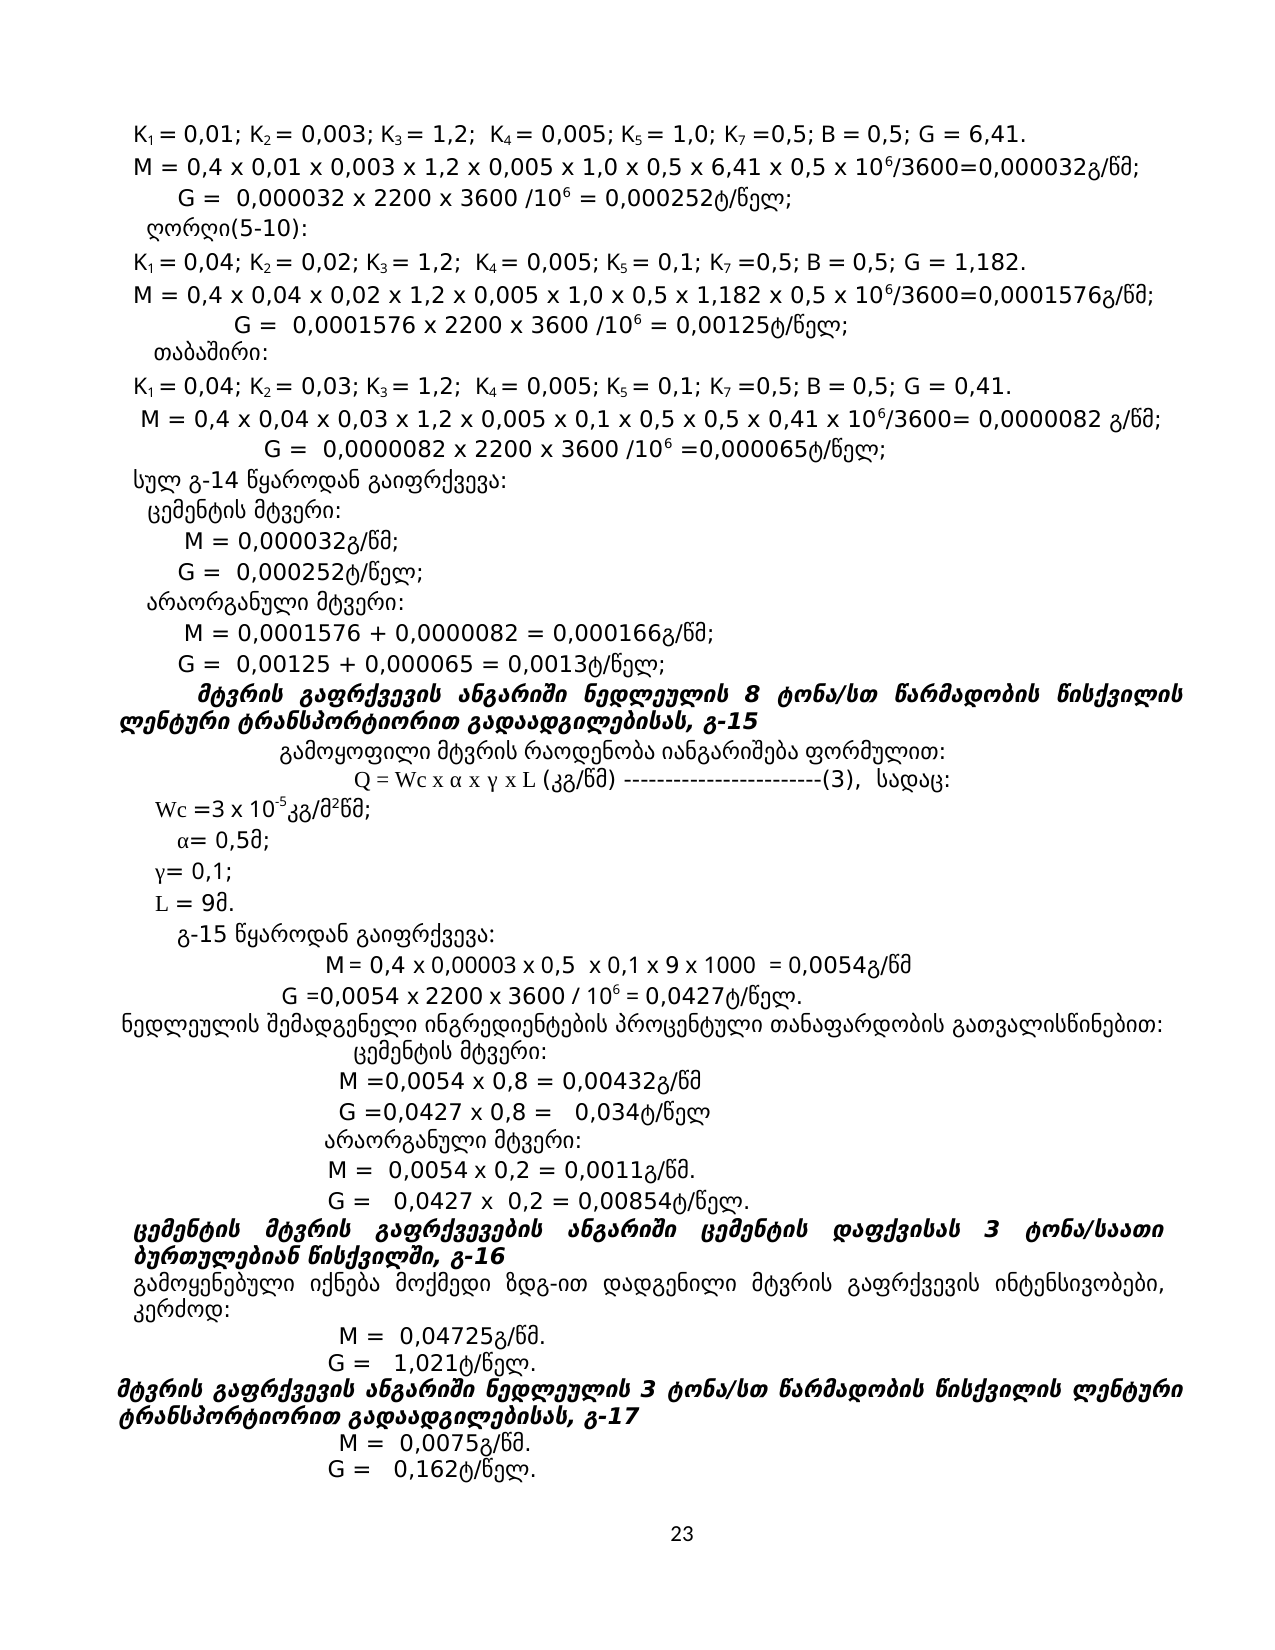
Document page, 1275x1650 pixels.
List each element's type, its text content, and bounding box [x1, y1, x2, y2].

text ცემენტის მტვრის გაფრქვევების ანგარიში ცემენტის დაფქვისას 3 ტონა/საათი ბურთულებიან წისქვილში, გ-16 [133, 1216, 1167, 1270]
text G = 0,000032 х 2200 х 3600 /106 = 0,000252ტ/წელ; [133, 185, 1186, 211]
text M = 0,4 x 0,00003 x 0,5 x 0,1 x 9 x 1000 = 0,0054გ/წმ [148, 949, 1186, 980]
text ცემენტის მტვერი: [280, 1038, 1186, 1065]
text M = 0,04725გ/წმ. [280, 1323, 1186, 1350]
text K1 = 0,01; K2 = 0,003; K3 = 1,2; K4 = 0,005; K5 = 1,0; K7 =0,5; B = 0,5; G = 6,41. [133, 118, 1186, 149]
text G = 1,021ტ/წელ. [280, 1350, 1186, 1376]
text Wc =3 x 10-5კგ/მ2წმ; [148, 793, 1186, 824]
text M = 0,0001576 + 0,0000082 = 0,000166გ/წმ; [133, 620, 1186, 647]
text არაორგანული მტვერი: [280, 1127, 1186, 1154]
text G =0,0054 x 2200 x 3600 / 106 = 0,0427ტ/წელ. [187, 980, 1186, 1011]
text γ= 0,1; [119, 855, 1186, 886]
text G = 0,00125 + 0,000065 = 0,0013ტ/წელ; [133, 651, 1186, 677]
text K1 = 0,04; K2 = 0,02; K3 = 1,2; K4 = 0,005; K5 = 0,1; K7 =0,5; B = 0,5; G = 1,182. [133, 246, 1186, 277]
text Q = Wc x α x γ x L (კგ/წმ) ------------------------(3), სადაც: [148, 766, 1186, 793]
text α= 0,5მ; [82, 824, 1186, 855]
text გ-15 წყაროდან გაიფრქვევა: [148, 918, 1186, 949]
text K1 = 0,04; K2 = 0,03; K3 = 1,2; K4 = 0,005; K5 = 0,1; K7 =0,5; B = 0,5; G = 0,41. [133, 370, 1186, 401]
text სულ გ-14 წყაროდან გაიფრქვევა: [133, 467, 1186, 494]
text მტვრის გაფრქვევის ანგარიში ნედლეულის 8 ტონა/სთ წარმადობის წისქვილის ლენტური ტრანსპორტიორით გადაადგილებისას, გ-15 [99, 681, 1186, 735]
text თაბაშირი: [44, 339, 1186, 366]
text არაორგანული მტვერი: [44, 589, 1186, 616]
text M = 0,000032გ/წმ; [133, 528, 1186, 555]
text G = 0,0000082 х 2200 х 3600 /106 =0,000065ტ/წელ; [133, 436, 1186, 463]
text ნედლეულის შემადგენელი ინგრედიენტების პროცენტული თანაფარდობის გათვალისწინებით: [121, 1011, 1186, 1038]
text G = 0,0427 x 0,2 = 0,00854ტ/წელ. [280, 1185, 1186, 1216]
text M = 0,4 х 0,01 х 0,003 х 1,2 х 0,005 х 1,0 х 0,5 х 6,41 х 0,5 х 106/3600=0,000032გ/წმ; [133, 154, 1186, 181]
text L = 9მ. [148, 886, 1186, 918]
text ღორღი(5-10): [44, 215, 1186, 242]
text M = 0,0054 x 0,2 = 0,0011გ/წმ. [280, 1154, 1186, 1185]
text M = 0,0075გ/წმ. [280, 1430, 1186, 1456]
text M = 0,4 х 0,04 х 0,03 х 1,2 х 0,005 х 0,1 х 0,5 х 0,5 х 0,41 х 106/3600= 0,0000082 გ/წმ; [133, 406, 1186, 432]
text ცემენტის მტვერი: [133, 498, 1186, 524]
text გამოყოფილი მტვრის რაოდენობა იანგარიშება ფორმულით: [162, 735, 1186, 766]
text G = 0,000252ტ/წელ; [133, 559, 1186, 586]
text G = 0,162ტ/წელ. [280, 1456, 1186, 1483]
text გამოყენებული იქნება მოქმედი ზდგ-ით დადგენილი მტვრის გაფრქვევის ინტენსივობები, კერძოდ: [133, 1270, 1167, 1323]
text G =0,0427 x 0,8 = 0,034ტ/წელ [280, 1096, 1186, 1127]
text G = 0,0001576 х 2200 х 3600 /106 = 0,00125ტ/წელ; [133, 312, 1186, 339]
text M =0,0054 x 0,8 = 0,00432გ/წმ [280, 1065, 1186, 1096]
text M = 0,4 х 0,04 х 0,02 х 1,2 х 0,005 х 1,0 х 0,5 х 1,182 х 0,5 х 106/3600=0,0001576გ/წმ; [133, 282, 1186, 308]
text მტვრის გაფრქვევის ანგარიში ნედლეულის 3 ტონა/სთ წარმადობის წისქვილის ლენტური ტრანსპორტიორით გადაადგილებისას, გ-17 [116, 1376, 1186, 1430]
